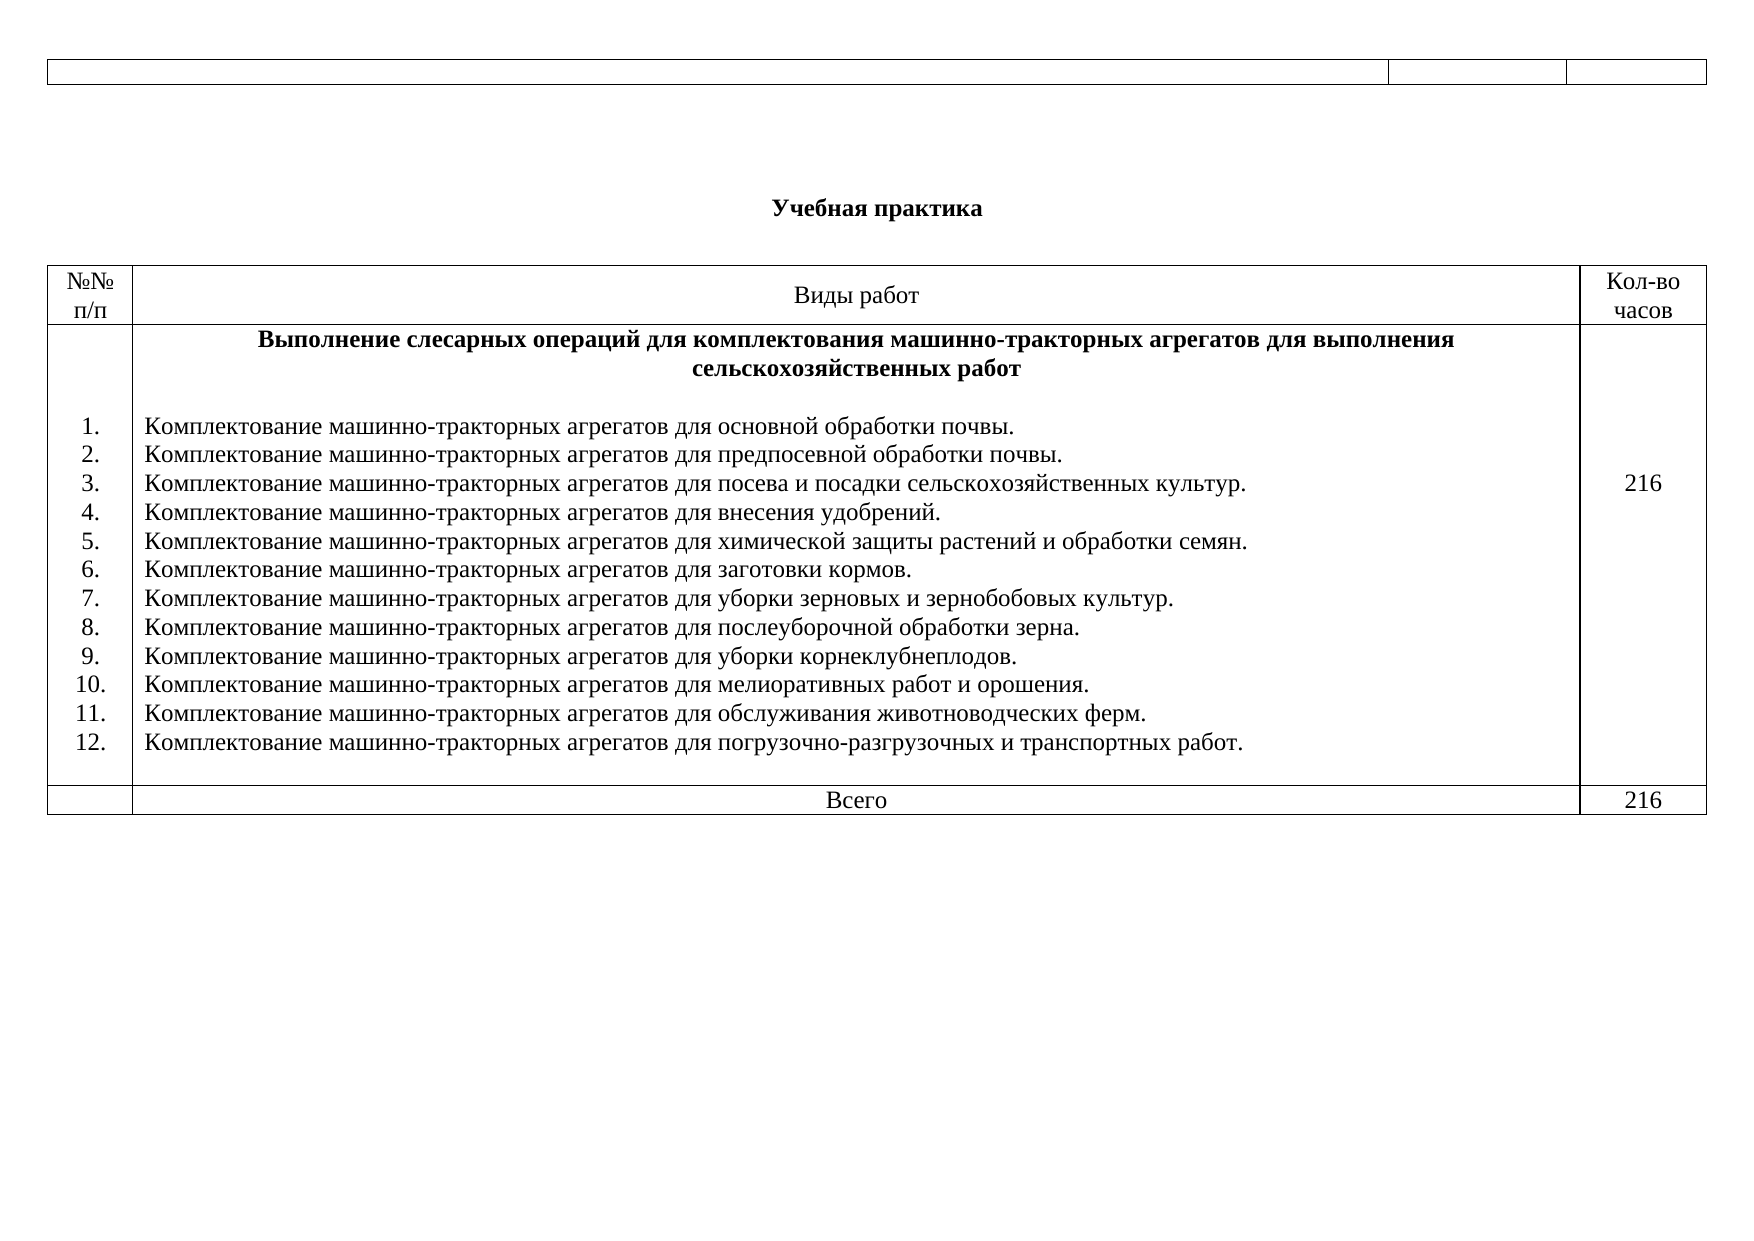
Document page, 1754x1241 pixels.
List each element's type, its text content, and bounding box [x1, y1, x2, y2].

table_cell 3 [1389, 60, 1566, 84]
table_cell Всего [133, 786, 1579, 814]
table_cell 2 [1567, 60, 1706, 84]
table_cell 216 [1581, 325, 1706, 784]
table_header №№ п/п [48, 266, 132, 323]
text Учебная практика [59, 193, 1695, 222]
table_cell 216 [1581, 786, 1706, 814]
table_cell 1. 2. 3. 4. 5. 6. 7. 8. 9. 10. 11. 12. [48, 325, 132, 784]
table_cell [48, 60, 1388, 84]
table_header Виды работ [133, 266, 1579, 323]
table_cell Выполнение слесарных операций для комплектования машинно-тракторных агрегатов для выполнения сельскохозяйственных работ Комплектование машинно-тракторных агрегатов для основной обработки почвы. Комплектование машинно-тракторных агрегатов для предпосевной обработки почвы. Комплектование машинно-тракторных агрегатов для посева и посадки сельскохозяйственных культур. Комплектование машинно-тракторных агрегатов для внесения удобрений. Комплектование машинно-тракторных агрегатов для химической защиты растений и обработки семян. Комплектование машинно-тракторных агрегатов для заготовки кормов. Комплектование машинно-тракторных агрегатов для уборки зерновых и зернобобовых культур. Комплектование машинно-тракторных агрегатов для послеуборочной обработки зерна. Комплектование машинно-тракторных агрегатов для уборки корнеклубнеплодов. Комплектование машинно-тракторных агрегатов для мелиоративных работ и орошения. Комплектование машинно-тракторных агрегатов для обслуживания животноводческих ферм. Комплектование машинно-тракторных агрегатов для погрузочно-разгрузочных и транспортных работ. [133, 325, 1579, 784]
table_header Кол-во часов [1581, 266, 1706, 323]
table_cell [48, 786, 132, 814]
